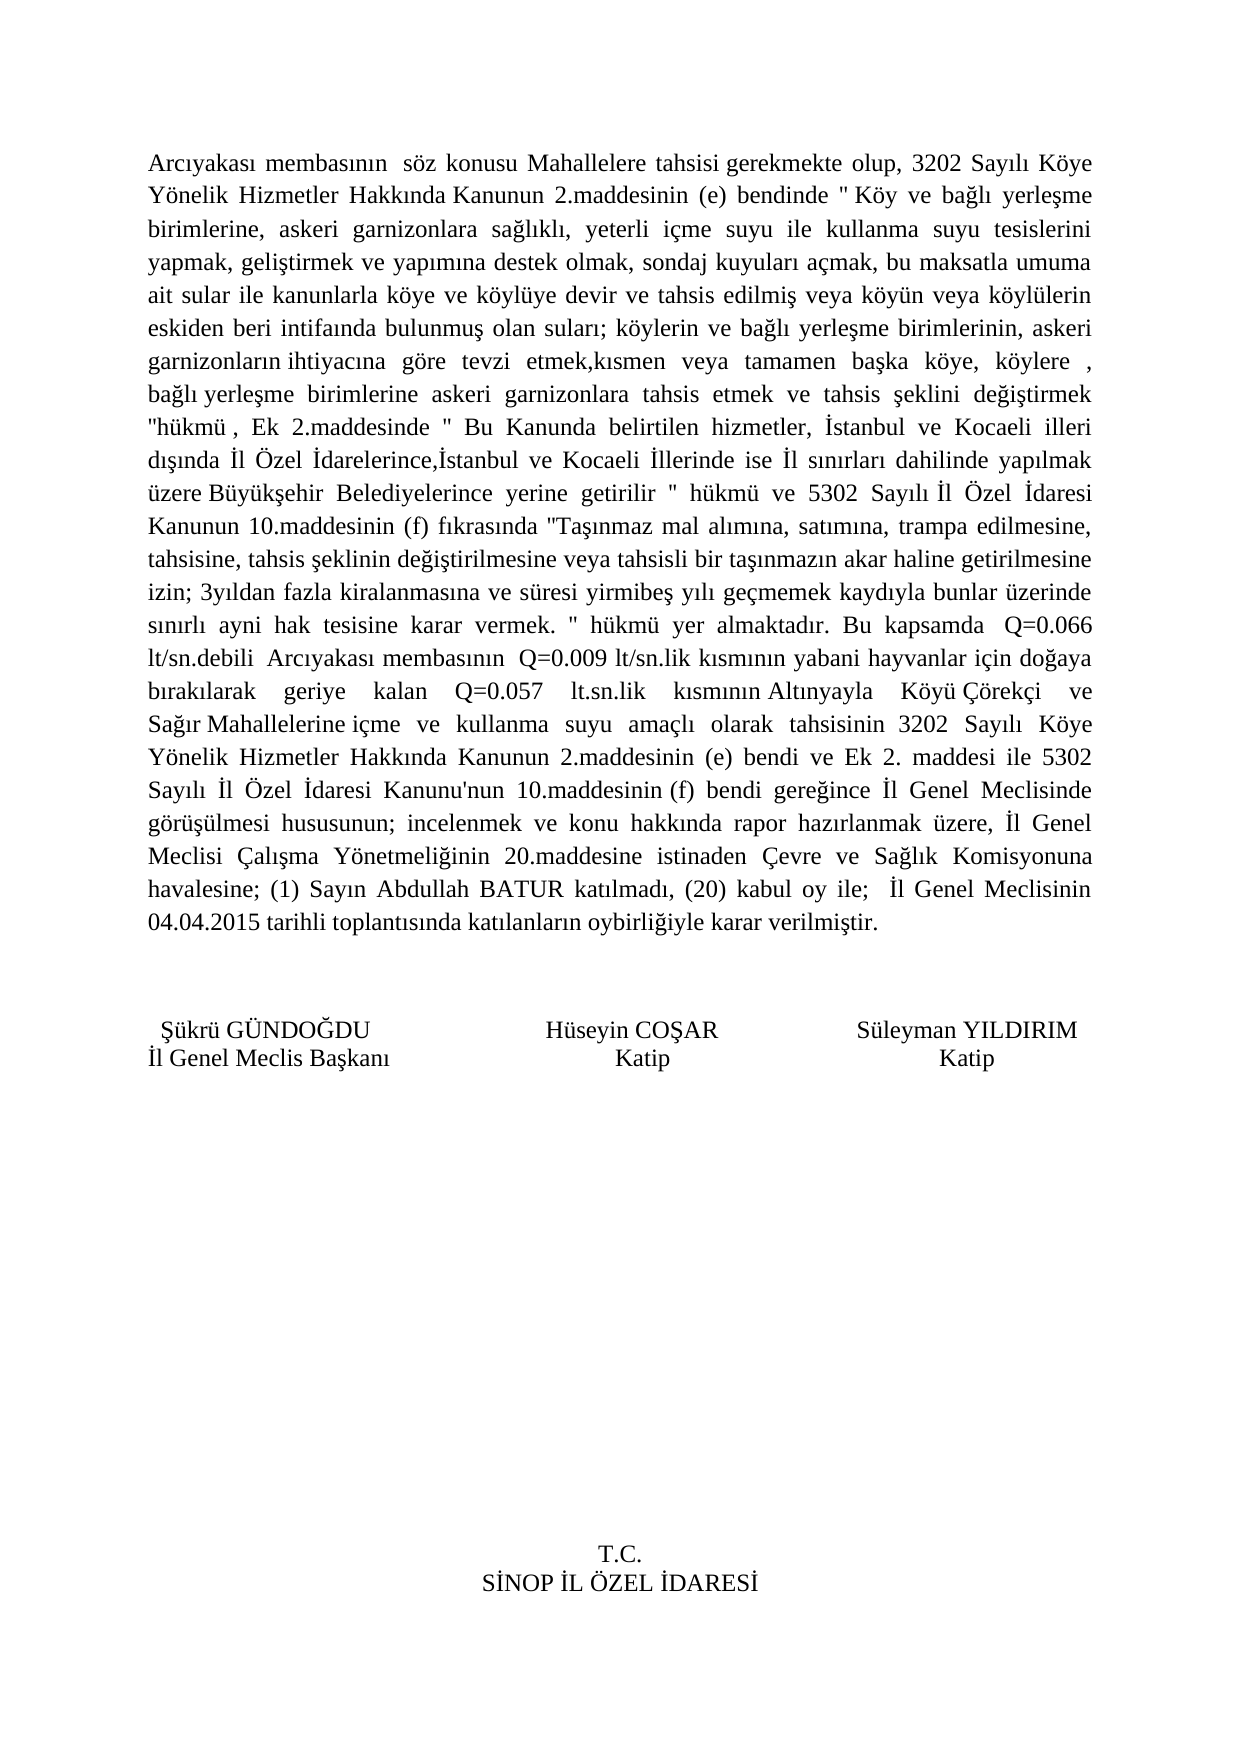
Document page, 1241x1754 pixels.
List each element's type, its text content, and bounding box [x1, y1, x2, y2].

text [148, 148, 1093, 936]
text Şükrü GÜNDOĞDU Hüseyin COŞAR Süleyman YILDIRIM [148, 1015, 1093, 1043]
text T.C. [148, 1539, 1093, 1568]
text SİNOP İL ÖZEL İDARESİ [148, 1568, 1093, 1596]
text İl Genel Meclis Başkanı Katip Katip [148, 1043, 1093, 1072]
